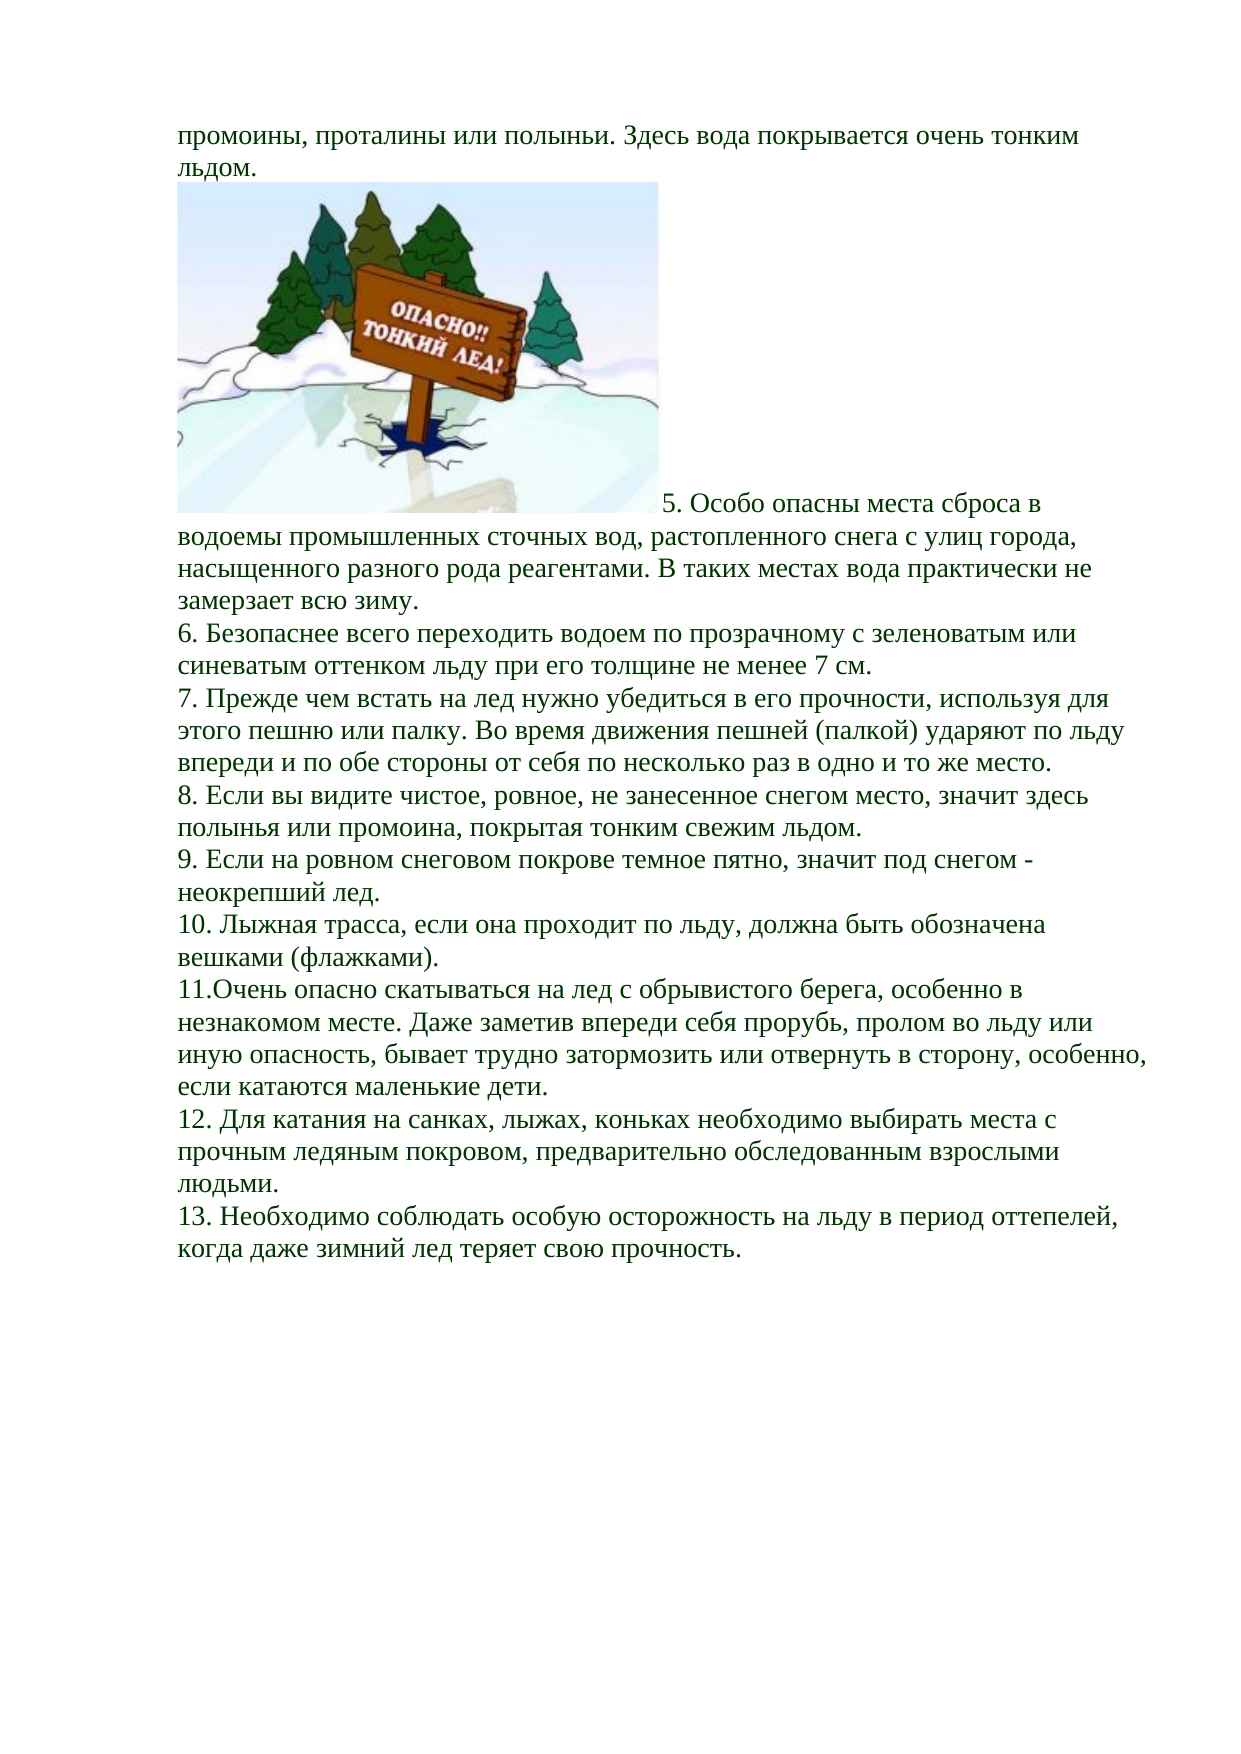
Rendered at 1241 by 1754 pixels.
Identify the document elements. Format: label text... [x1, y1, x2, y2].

picture [177, 182, 662, 513]
text 6. Безопаснее всего переходить водоем по прозрачному с зеленоватым или синеватым оттенком льду при его толщине не менее 7 см. [177, 616, 1152, 681]
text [177, 118, 1152, 183]
text 10. Лыжная трасса, если она проходит по льду, должна быть обозначена вешками (флажками). [177, 907, 1152, 972]
text 8. Если вы видите чистое, ровное, не занесенное снегом место, значит здесь полынья или промоина, покрытая тонким свежим льдом. [177, 778, 1152, 843]
text 12. Для катания на санках, лыжах, коньках необходимо выбирать места с прочным ледяным покровом, предварительно обследованным взрослыми людьми. [177, 1102, 1152, 1199]
text 9. Если на ровном снеговом покрове темное пятно, значит под снегом - неокрепший лед. [177, 843, 1152, 907]
text 11.Очень опасно скатываться на лед с обрывистого берега, особенно в незнакомом месте. Даже заметив впереди себя прорубь, пролом во льду или иную опасность, бывает трудно затормозить или отвернуть в сторону, особенно, если катаются маленькие дети. [177, 972, 1152, 1102]
text 7. Прежде чем встать на лед нужно убедиться в его прочности, используя для этого пешню или палку. Во время движения пешней (палкой) ударяют по льду впереди и по обе стороны от себя по несколько раз в одно и то же место. [177, 681, 1152, 778]
text 13. Необходимо соблюдать особую осторожность на льду в период оттепелей, когда даже зимний лед теряет свою прочность. [177, 1199, 1152, 1264]
